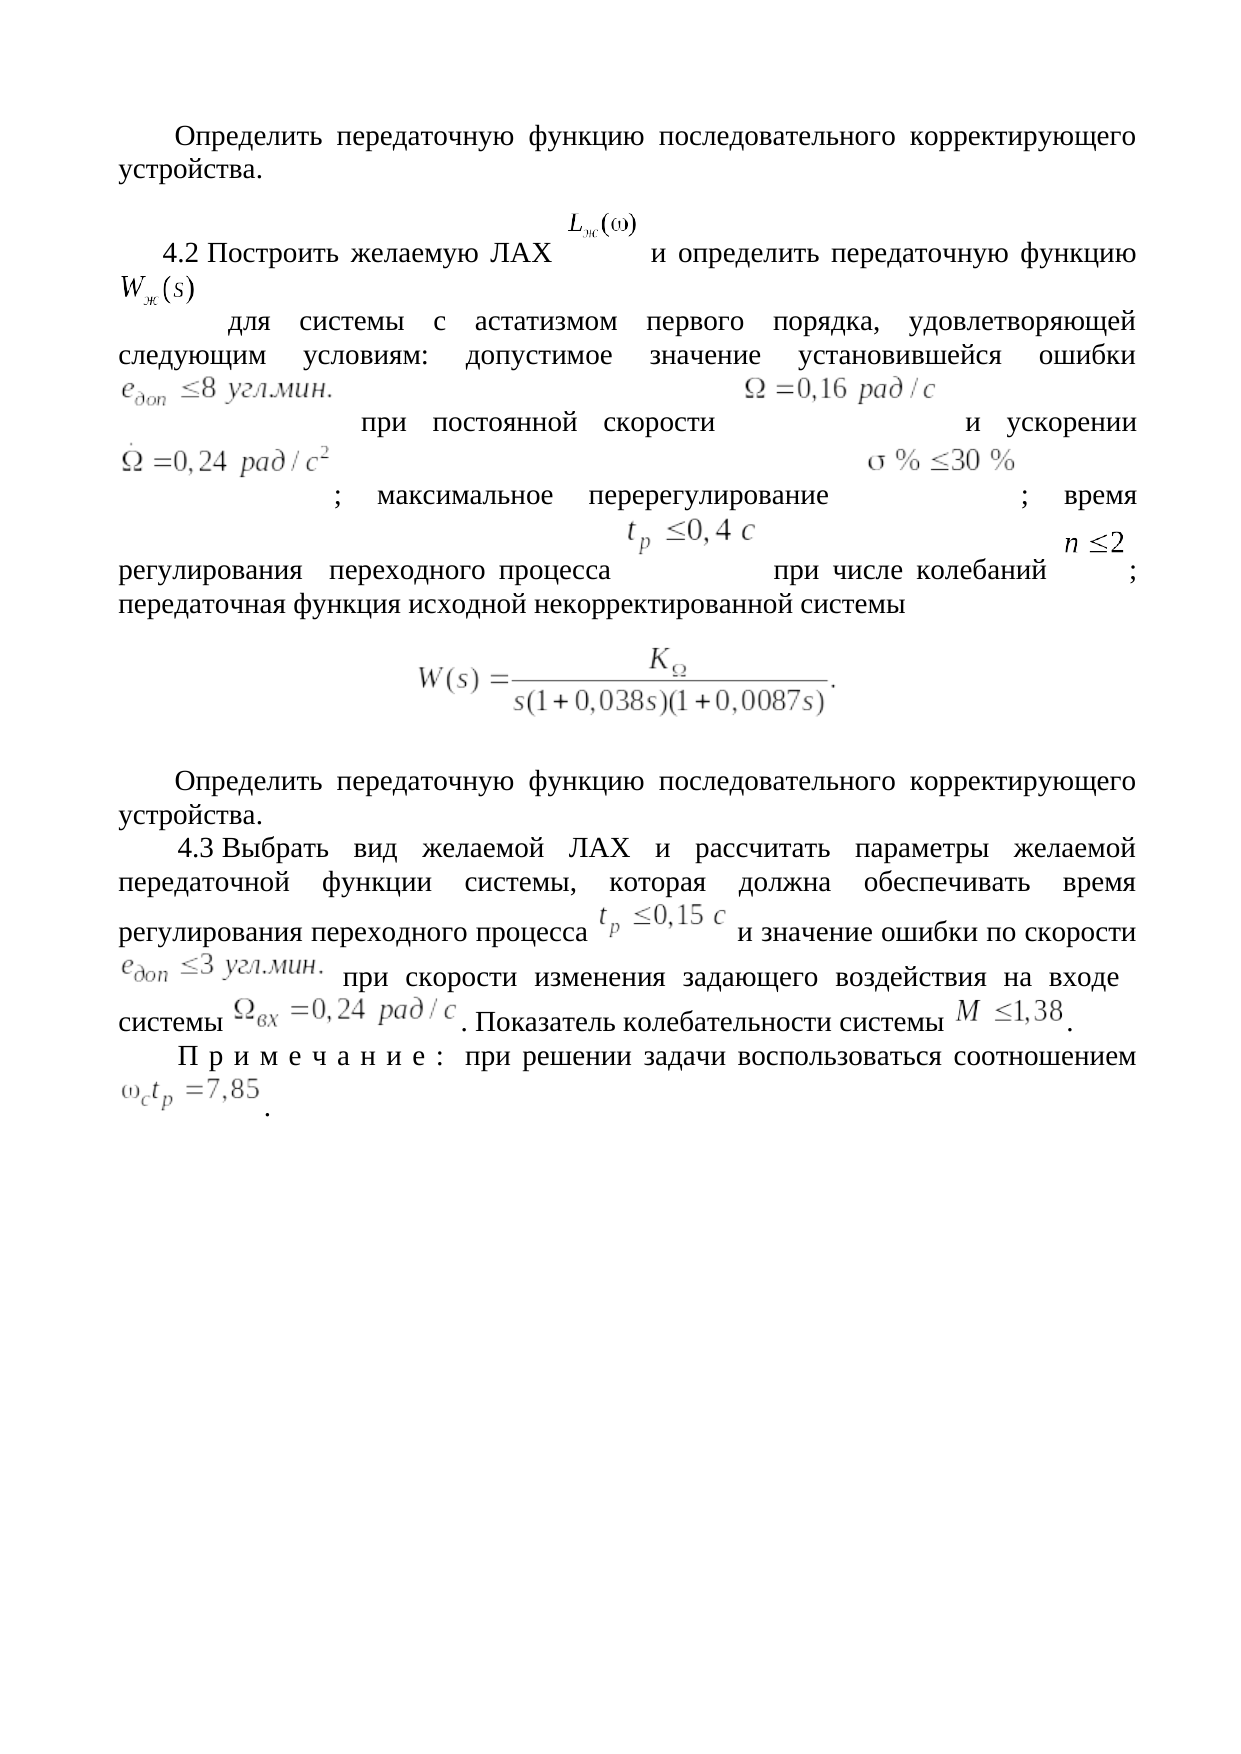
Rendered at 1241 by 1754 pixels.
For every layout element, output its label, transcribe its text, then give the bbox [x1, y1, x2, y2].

text Определить передаточную функцию последовательного корректирующего устройства. [118, 118, 1137, 185]
list Выбрать вид желаемой ЛАХ и рассчитать параметры желаемой передаточной функции системы, которая должна обеспечивать время регулирования переходного процесса и значение ошибки по скорости при скорости изменения задающего воздействия на входе системы . Показатель колебательности системы . [118, 830, 1137, 1038]
text Примечание: при решении задачи воспользоваться соотношением . [118, 1038, 1137, 1123]
text Определить передаточную функцию последовательного корректирующего устройства. [118, 763, 1137, 830]
list Построить желаемую ЛАХ и определить передаточную функцию для системы с астатизмом первого порядка, удовлетворяющей следующим условиям: допустимое значение установившейся ошибки при постоянной скорости и ускорении ; максимальное перерегулирование ; время регулирования переходного процесса при числе колебаний ; передаточная функция исходной некорректированной системы [118, 206, 1137, 619]
